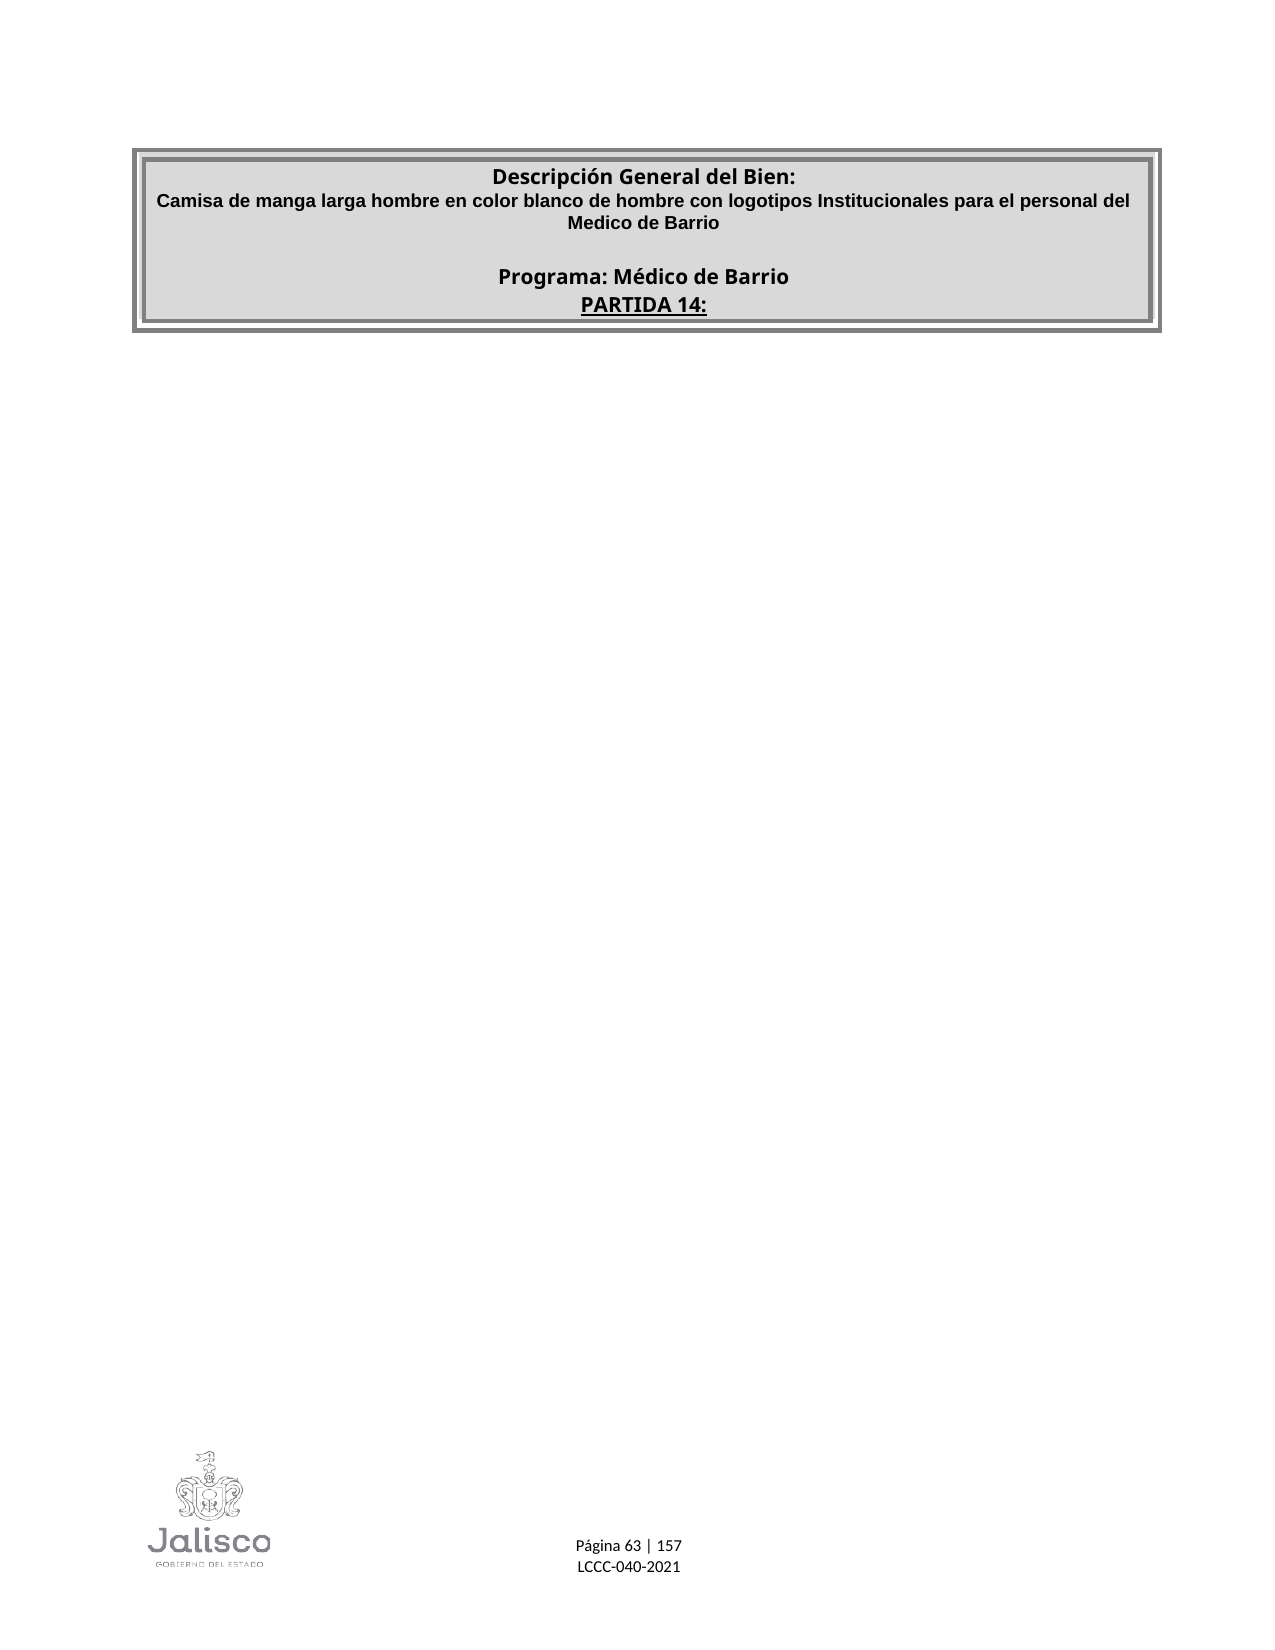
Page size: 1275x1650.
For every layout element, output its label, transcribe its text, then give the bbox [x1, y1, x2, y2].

table_header Descripción General del Bien: Camisa de manga larga hombre en color blanco de hombre con logotipos Institucionales para el personal del Medico de Barrio Programa: Médico de Barrio PARTIDA 14: [139, 152, 1155, 319]
picture [147, 1451, 271, 1567]
